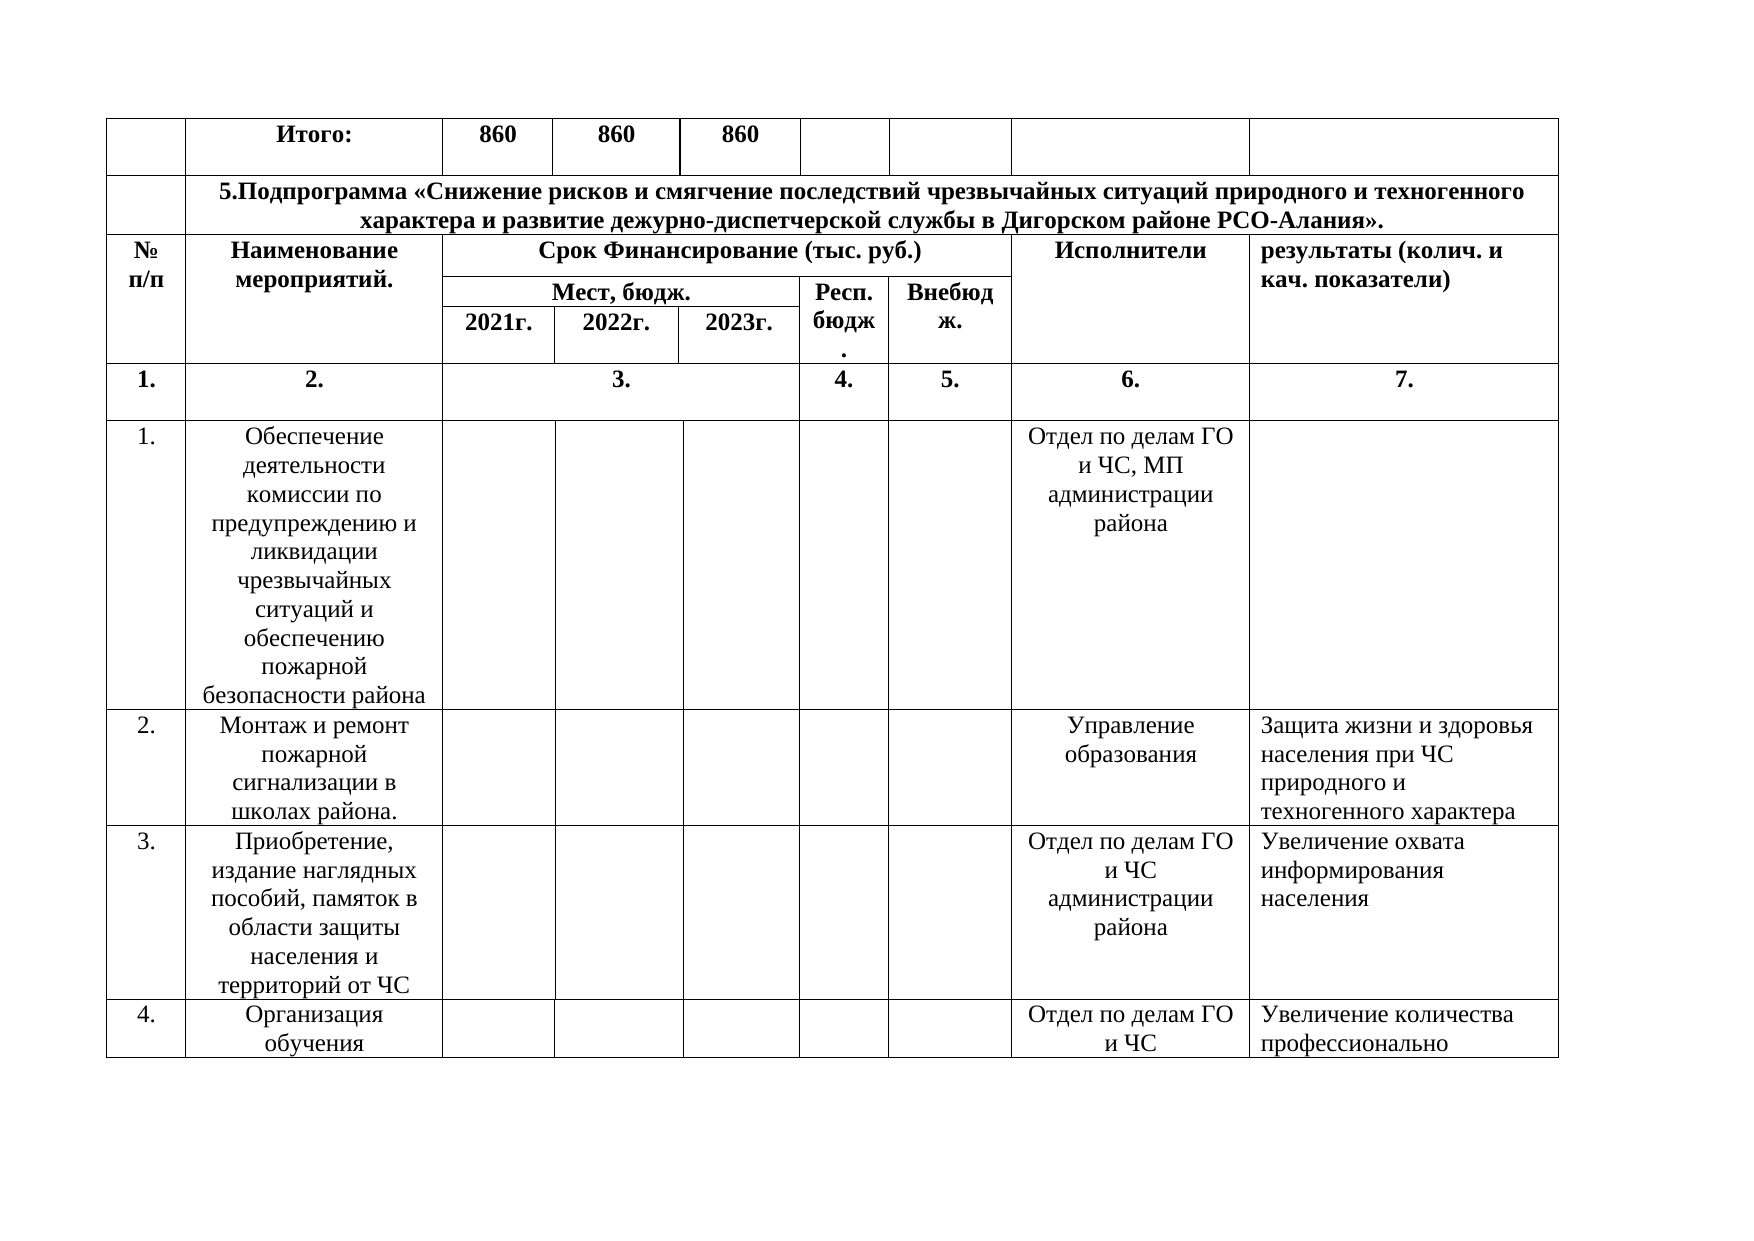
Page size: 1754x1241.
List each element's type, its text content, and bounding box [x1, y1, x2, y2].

table_cell [801, 119, 889, 175]
table_cell [1250, 119, 1558, 175]
table_cell [800, 826, 888, 998]
table_cell [443, 826, 555, 998]
table_cell [684, 1000, 799, 1057]
table_cell Отдел по делам ГО и ЧС, МП администрации района [1012, 421, 1249, 709]
table_cell [556, 421, 683, 709]
table_cell [889, 421, 1011, 709]
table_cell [186, 1000, 442, 1057]
table_cell Отдел по делам ГО и ЧС администрации района [1012, 826, 1249, 998]
table_cell [1250, 421, 1558, 709]
table_cell 2021г. [443, 307, 554, 363]
table_cell Исполнители [1012, 235, 1249, 363]
table_cell № п/п [107, 235, 185, 363]
table_cell Защита жизни и здоровья населения при ЧС природного и техногенного характера [1250, 710, 1558, 825]
table_cell 2. [186, 364, 442, 420]
table_cell [800, 421, 888, 709]
table_cell 3. [443, 364, 799, 420]
table_cell [890, 119, 1011, 175]
table_cell 860 [553, 119, 679, 175]
table_cell 2. [107, 710, 185, 825]
table_cell результаты (колич. и кач. показатели) [1250, 235, 1558, 363]
table_cell 1. [107, 421, 185, 709]
table_cell Респ. бюдж. [800, 277, 888, 363]
table_cell Приобретение, издание наглядных пособий, памяток в области защиты населения и территорий от ЧС [186, 826, 442, 998]
table_cell 3. [107, 826, 185, 998]
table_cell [1012, 1000, 1249, 1057]
table_cell [684, 421, 799, 709]
table_cell [443, 1000, 554, 1057]
table_cell [889, 1000, 1011, 1057]
table_cell [107, 119, 185, 175]
table_cell Обеспечение деятельности комиссии по предупреждению и ликвидации чрезвычайных ситуаций и обеспечению пожарной безопасности района [186, 421, 442, 709]
table_cell [443, 421, 555, 709]
table_cell [684, 710, 799, 825]
table_cell [443, 710, 555, 825]
table_cell [800, 1000, 888, 1057]
table_cell 7. [1250, 364, 1558, 420]
table_cell [889, 826, 1011, 998]
table_cell [800, 710, 888, 825]
table_cell Мест, бюдж. [443, 277, 799, 306]
table_cell Наименование мероприятий. [186, 235, 442, 363]
table_cell Увеличение охвата информирования населения [1250, 826, 1558, 998]
table_cell [555, 1000, 683, 1057]
table_cell 5.Подпрограмма «Снижение рисков и смягчение последствий чрезвычайных ситуаций природного и техногенного характера и развитие дежурно-диспетчерской службы в Дигорском районе РСО-Алания». [186, 176, 1558, 234]
table_cell 2023г. [679, 307, 799, 363]
table_cell Управление образования [1012, 710, 1249, 825]
table_cell [684, 826, 799, 998]
table_cell 4. [107, 1000, 185, 1057]
table_cell [889, 710, 1011, 825]
table_cell Монтаж и ремонт пожарной сигнализации в школах района. [186, 710, 442, 825]
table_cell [1250, 1000, 1558, 1057]
table_cell Внебюдж. [889, 277, 1011, 363]
table_cell [556, 710, 683, 825]
table_cell 1. [107, 364, 185, 420]
table_cell 860 [443, 119, 552, 175]
table_cell Итого: [186, 119, 442, 175]
table_cell 860 [681, 119, 800, 175]
table_cell [107, 176, 185, 234]
table_cell [556, 826, 683, 998]
table_cell 5. [889, 364, 1011, 420]
table_cell 4. [800, 364, 888, 420]
table_cell 2022г. [555, 307, 678, 363]
table_cell 6. [1012, 364, 1249, 420]
table_cell Срок Финансирование (тыс. руб.) [443, 235, 1011, 276]
table_cell [1012, 119, 1249, 175]
